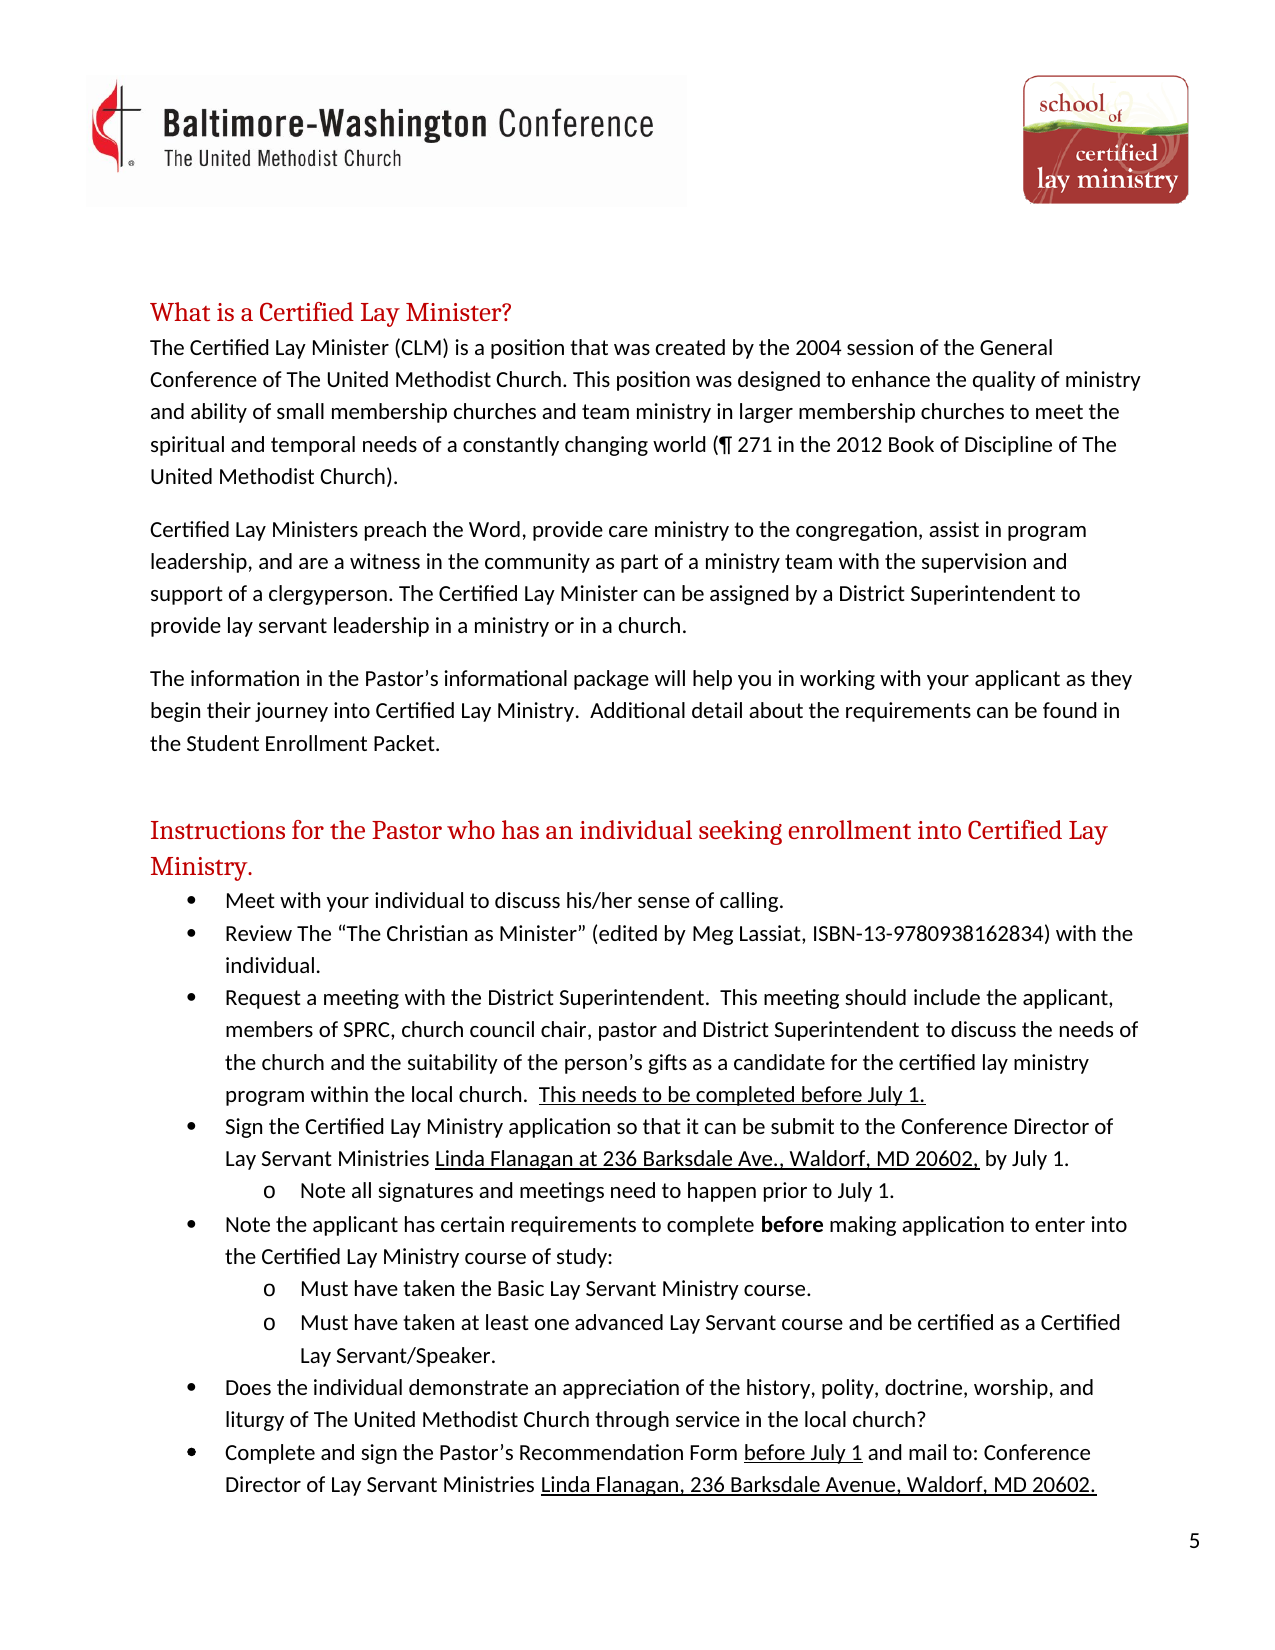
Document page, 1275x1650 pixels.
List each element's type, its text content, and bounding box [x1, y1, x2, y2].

list Review The “The Christian as Minister” (edited by Meg Lassiat, ISBN-13-9780938162834) with the individual. [187, 919, 1143, 979]
text Certified Lay Ministers preach the Word, provide care ministry to the congregation, assist in program leadership, and are a witness in the community as part of a ministry team with the supervision and support of a clergyperson. The Certified Lay Minister can be assigned by a District Superintendent to provide lay servant leadership in a ministry or in a church. [150, 515, 1143, 639]
list Meet with your individual to discuss his/her sense of calling. [187, 887, 1143, 915]
list Must have taken at least one advanced Lay Servant course and be certified as a Certified Lay Servant/Speaker. [262, 1308, 1143, 1369]
list Does the individual demonstrate an appreciation of the history, polity, doctrine, worship, and liturgy of The United Methodist Church through service in the local church? [187, 1373, 1143, 1433]
subtitle What is a Certified Lay Minister? [150, 297, 1143, 328]
list Request a meeting with the District Superintendent. This meeting should include the applicant, members of SPRC, church council chair, pastor and District Superintendent to discuss the needs of the church and the suitability of the person’s gifts as a candidate for the certified lay ministry program within the local church. This needs to be completed before July 1. [187, 983, 1143, 1108]
subtitle Instructions for the Pastor who has an individual seeking enrollment into Certified Lay Ministry. [150, 815, 1143, 882]
list Note all signatures and meetings need to happen prior to July 1. [262, 1176, 1143, 1206]
list Sign the Certified Lay Ministry application so that it can be submit to the Conference Director of Lay Servant Ministries Linda Flanagan at 236 Barksdale Ave., Waldorf, MD 20602, by July 1. [187, 1112, 1143, 1172]
list Note the applicant has certain requirements to complete before making application to enter into the Certified Lay Ministry course of study: [187, 1210, 1143, 1270]
picture [1022, 75, 1189, 204]
text The information in the Pastor’s informational package will help you in working with your applicant as they begin their journey into Certified Lay Ministry. Additional detail about the requirements can be found in the Student Enrollment Packet. [150, 664, 1143, 757]
text The Certified Lay Minister (CLM) is a position that was created by the 2004 session of the General Conference of The United Methodist Church. This position was designed to enhance the quality of ministry and ability of small membership churches and team ministry in larger membership churches to meet the spiritual and temporal needs of a constantly changing world (¶ 271 in the 2012 Book of Discipline of The United Methodist Church). [150, 333, 1143, 490]
list Must have taken the Basic Lay Servant Ministry course. [262, 1274, 1143, 1303]
picture [86, 75, 687, 207]
